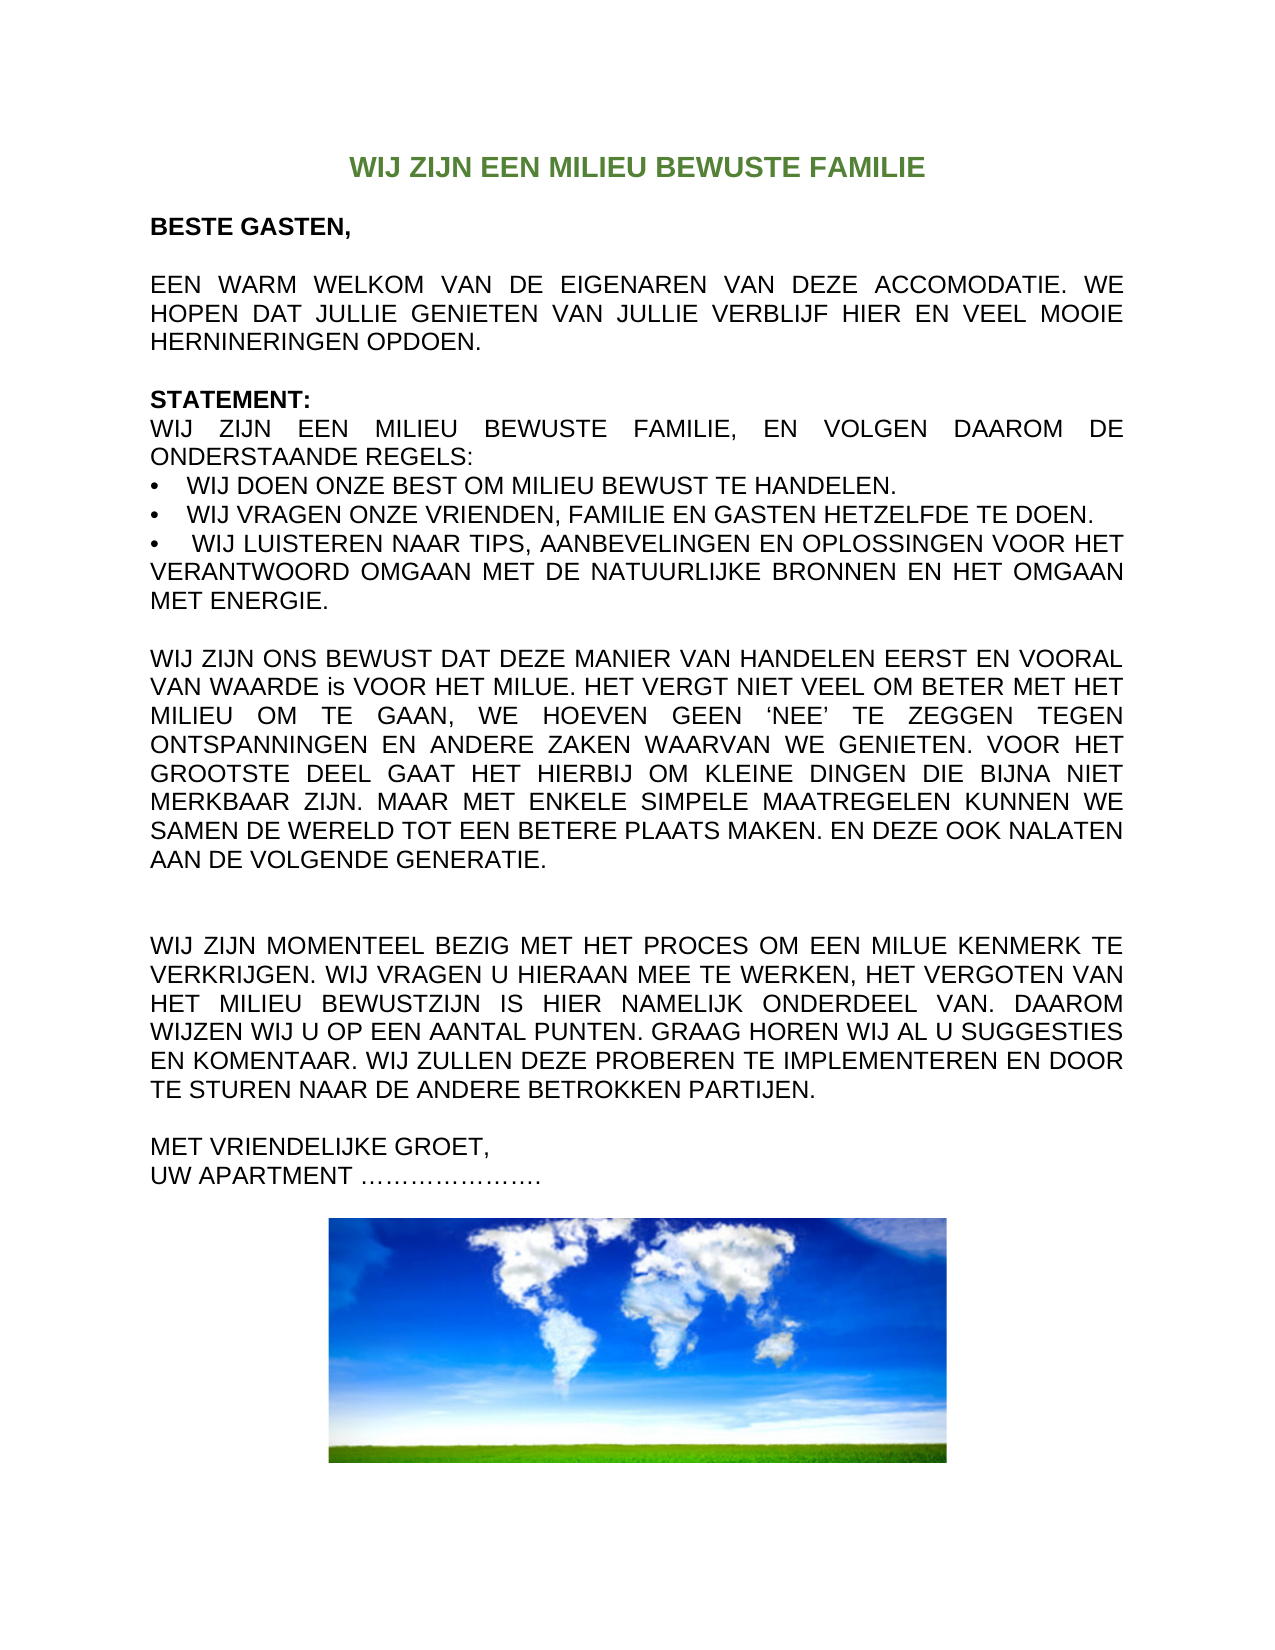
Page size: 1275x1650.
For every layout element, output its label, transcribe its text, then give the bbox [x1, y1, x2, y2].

text WIJ ZIJN EEN MILIEU BEWUSTE FAMILIE, EN VOLGEN DAAROM DE ONDERSTAANDE REGELS: [150, 413, 1125, 471]
text WIJ ZIJN MOMENTEEL BEZIG MET HET PROCES OM EEN MILUE KENMERK TE VERKRIJGEN. WIJ VRAGEN U HIERAAN MEE TE WERKEN, HET VERGOTEN VAN HET MILIEU BEWUSTZIJN IS HIER NAMELIJK ONDERDEEL VAN. DAAROM WIJZEN WIJ U OP EEN AANTAL PUNTEN. GRAAG HOREN WIJ AL U SUGGESTIES EN KOMENTAAR. WIJ ZULLEN DEZE PROBEREN TE IMPLEMENTEREN EN DOOR TE STUREN NAAR DE ANDERE BETROKKEN PARTIJEN. [150, 931, 1125, 1103]
text • WIJ DOEN ONZE BEST OM MILIEU BEWUST TE HANDELEN. [150, 471, 1125, 500]
text BESTE GASTEN, [150, 212, 1125, 241]
picture [328, 1218, 947, 1463]
text UW APARTMENT …………………. [150, 1161, 1125, 1190]
text STATEMENT: [150, 385, 1125, 413]
text • WIJ LUISTEREN NAAR TIPS, AANBEVELINGEN EN OPLOSSINGEN VOOR HET VERANTWOORD OMGAAN MET DE NATUURLIJKE BRONNEN EN HET OMGAAN MET ENERGIE. [150, 528, 1125, 615]
text MET VRIENDELIJKE GROET, [150, 1132, 1125, 1161]
text • WIJ VRAGEN ONZE VRIENDEN, FAMILIE EN GASTEN HETZELFDE TE DOEN. [150, 500, 1125, 528]
text WIJ ZIJN ONS BEWUST DAT DEZE MANIER VAN HANDELEN EERST EN VOORAL VAN WAARDE is VOOR HET MILUE. HET VERGT NIET VEEL OM BETER MET HET MILIEU OM TE GAAN, WE HOEVEN GEEN ‘NEE’ TE ZEGGEN TEGEN ONTSPANNINGEN EN ANDERE ZAKEN WAARVAN WE GENIETEN. VOOR HET GROOTSTE DEEL GAAT HET HIERBIJ OM KLEINE DINGEN DIE BIJNA NIET MERKBAAR ZIJN. MAAR MET ENKELE SIMPELE MAATREGELEN KUNNEN WE SAMEN DE WERELD TOT EEN BETERE PLAATS MAKEN. EN DEZE OOK NALATEN AAN DE VOLGENDE GENERATIE. [150, 643, 1125, 873]
text EEN WARM WELKOM VAN DE EIGENAREN VAN DEZE ACCOMODATIE. WE HOPEN DAT JULLIE GENIETEN VAN JULLIE VERBLIJF HIER EN VEEL MOOIE HERNINERINGEN OPDOEN. [150, 270, 1125, 356]
text WIJ ZIJN EEN MILIEU BEWUSTE FAMILIE [150, 150, 1125, 183]
